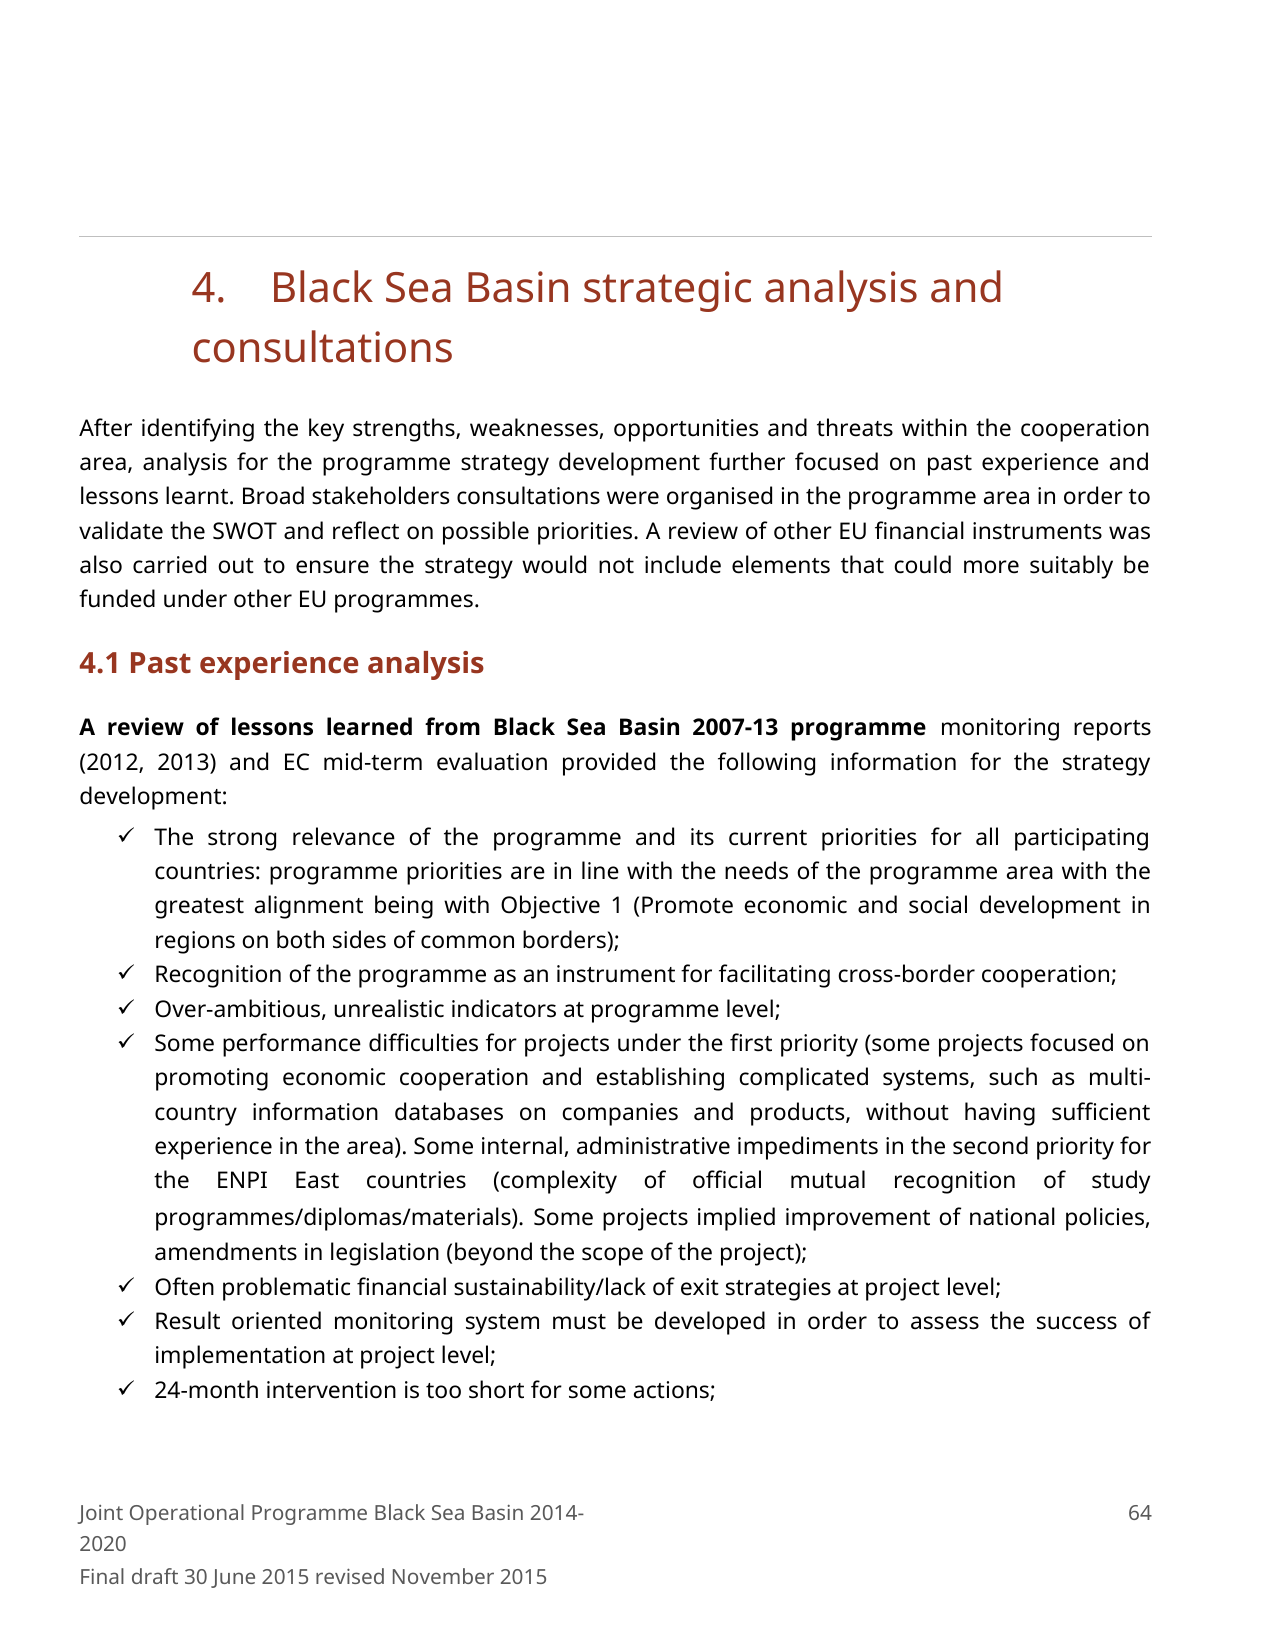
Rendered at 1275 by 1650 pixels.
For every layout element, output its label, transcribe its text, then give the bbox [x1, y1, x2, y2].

subtitle 4. Black Sea Basin strategic analysis and consultations [191, 258, 1152, 374]
text A review of lessons learned from Black Sea Basin 2007-13 programme monitoring reports (2012, 2013) and EC mid-term evaluation provided the following information for the strategy development: [79, 711, 1152, 811]
list Result oriented monitoring system must be developed in order to assess the success of implementation at project level; [117, 1305, 1152, 1371]
text After identifying the key strengths, weaknesses, opportunities and threats within the cooperation area, analysis for the programme strategy development further focused on past experience and lessons learnt. Broad stakeholders consultations were organised in the programme area in order to validate the SWOT and reflect on possible priorities. A review of other EU financial instruments was also carried out to ensure the strategy would not include elements that could more suitably be funded under other EU programmes. [79, 411, 1152, 614]
list Often problematic financial sustainability/lack of exit strategies at project level; [117, 1271, 1152, 1302]
list Over-ambitious, unrealistic indicators at programme level; [117, 993, 1152, 1024]
list Some performance difficulties for projects under the first priority (some projects focused on promoting economic cooperation and establishing complicated systems, such as multi-country information databases on companies and products, without having sufficient experience in the area). Some internal, administrative impediments in the second priority for the ENPI East countries (complexity of official mutual recognition of study programmes/diplomas/materials). Some projects implied improvement of national policies, amendments in legislation (beyond the scope of the project); [117, 1027, 1152, 1267]
list 24-month intervention is too short for some actions; [117, 1374, 1152, 1405]
list The strong relevance of the programme and its current priorities for all participating countries: programme priorities are in line with the needs of the programme area with the greatest alignment being with Objective 1 (Promote economic and social development in regions on both sides of common borders); [117, 821, 1152, 955]
list Recognition of the programme as an instrument for facilitating cross-border cooperation; [117, 958, 1152, 989]
subtitle 4.1 Past experience analysis [79, 643, 1152, 682]
